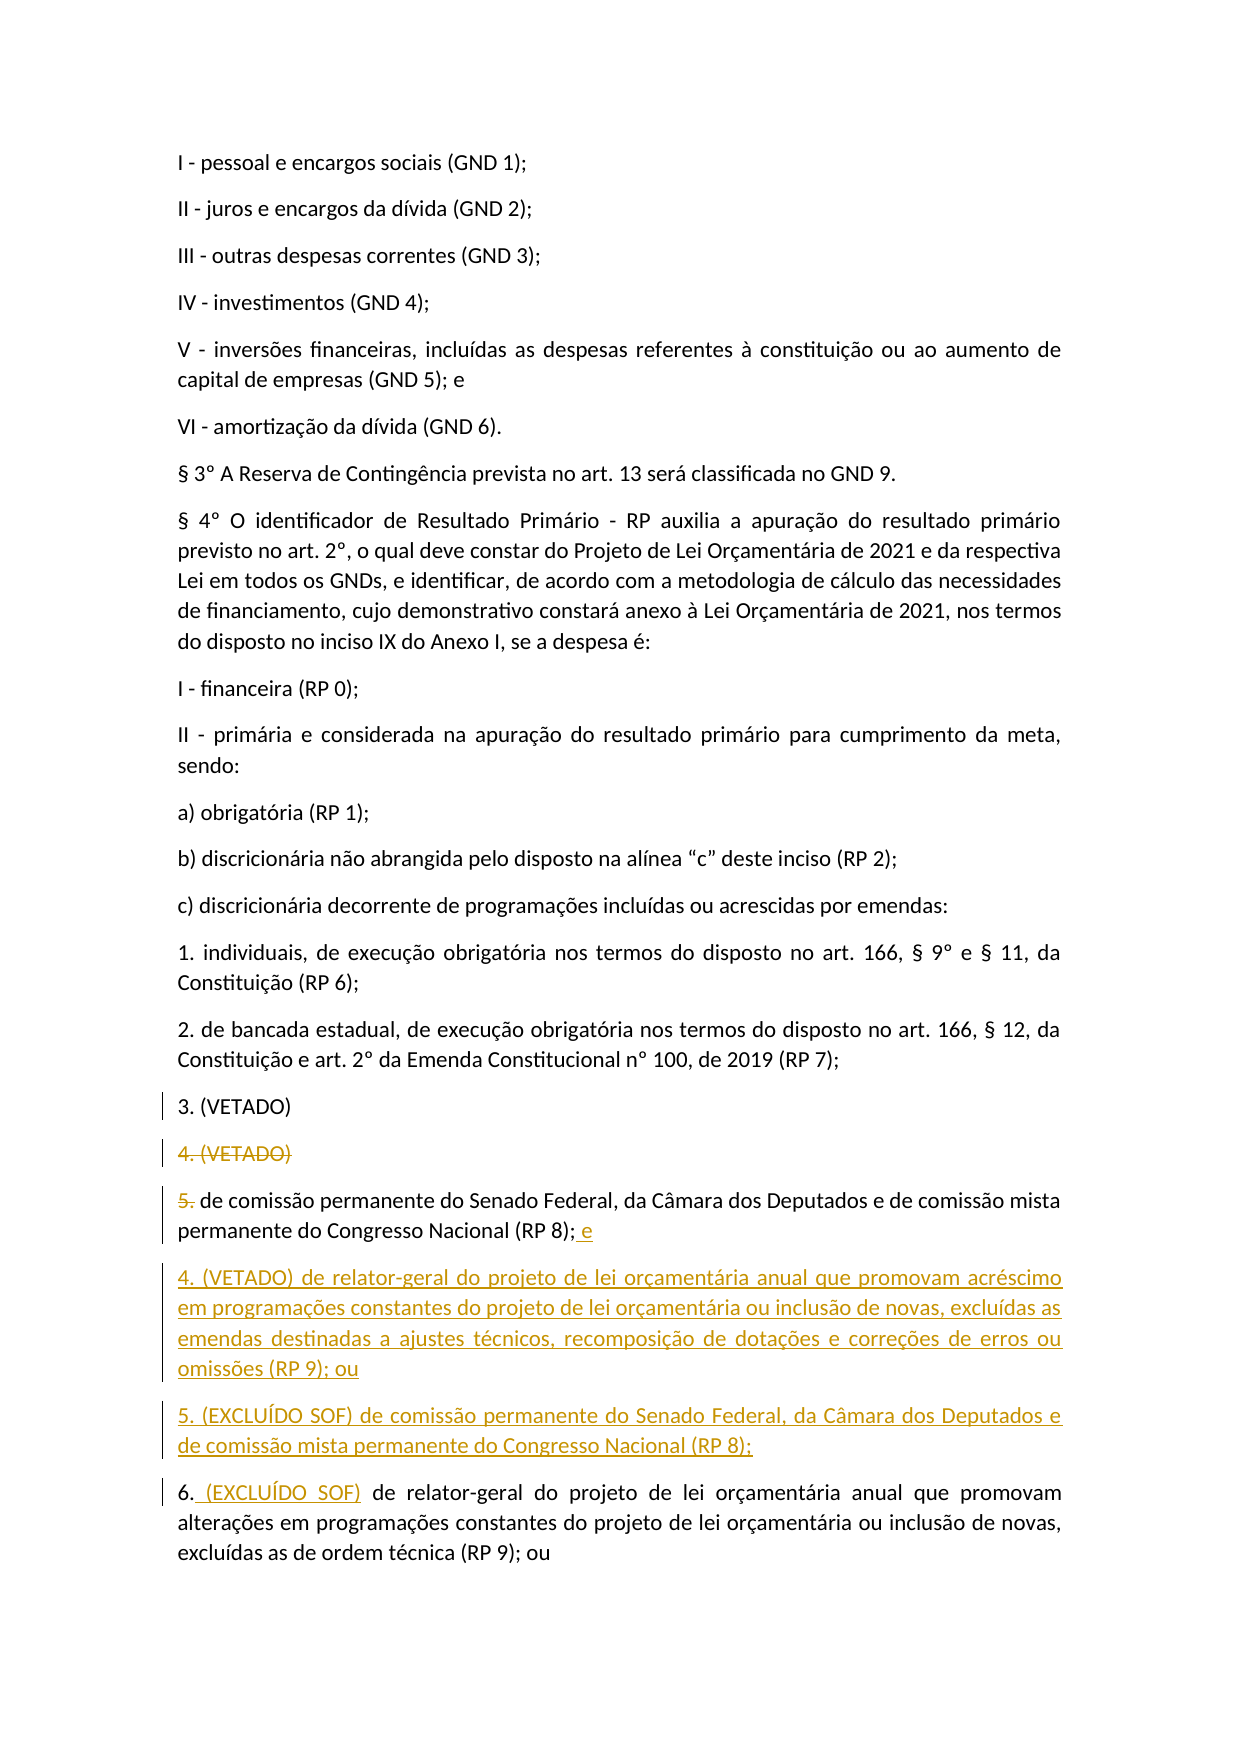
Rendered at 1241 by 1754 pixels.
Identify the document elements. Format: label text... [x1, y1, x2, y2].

text 6. de relator-geral do projeto de lei orçamentária anual que promovam alterações em programações constantes do projeto de lei orçamentária ou inclusão de novas, excluídas as de ordem técnica (RP 9); ou [177, 1478, 1063, 1566]
text I - pessoal e encargos sociais (GND 1); [177, 148, 1063, 176]
text II - juros e encargos da dívida (GND 2); [177, 194, 1063, 222]
text § 3º A Reserva de Contingência prevista no art. 13 será classificada no GND 9. [177, 459, 1063, 487]
text 1. individuais, de execução obrigatória nos termos do disposto no art. 166, § 9º e § 11, da Constituição (RP 6); [177, 938, 1063, 996]
text a) obrigatória (RP 1); [177, 798, 1063, 826]
text 2. de bancada estadual, de execução obrigatória nos termos do disposto no art. 166, § 12, da Constituição e art. 2º da Emenda Constitucional nº 100, de 2019 (RP 7); [177, 1015, 1063, 1073]
text I - financeira (RP 0); [177, 674, 1063, 702]
text 3. (VETADO) [177, 1092, 1063, 1120]
text b) discricionária não abrangida pelo disposto na alínea “c” deste inciso (RP 2); [177, 844, 1063, 872]
text IV - investimentos (GND 4); [177, 288, 1063, 316]
text de comissão permanente do Senado Federal, da Câmara dos Deputados e de comissão mista permanente do Congresso Nacional (RP 8); [177, 1186, 1063, 1244]
text II - primária e considerada na apuração do resultado primário para cumprimento da meta, sendo: [177, 721, 1063, 779]
text III - outras despesas correntes (GND 3); [177, 241, 1063, 269]
text V - inversões financeiras, incluídas as despesas referentes à constituição ou ao aumento de capital de empresas (GND 5); e [177, 335, 1063, 393]
text § 4º O identificador de Resultado Primário - RP auxilia a apuração do resultado primário previsto no art. 2º, o qual deve constar do Projeto de Lei Orçamentária de 2021 e da respectiva Lei em todos os GNDs, e identificar, de acordo com a metodologia de cálculo das necessidades de financiamento, cujo demonstrativo constará anexo à Lei Orçamentária de 2021, nos termos do disposto no inciso IX do Anexo I, se a despesa é: [177, 506, 1063, 655]
text c) discricionária decorrente de programações incluídas ou acrescidas por emendas: [177, 891, 1063, 919]
text VI - amortização da dívida (GND 6). [177, 412, 1063, 440]
